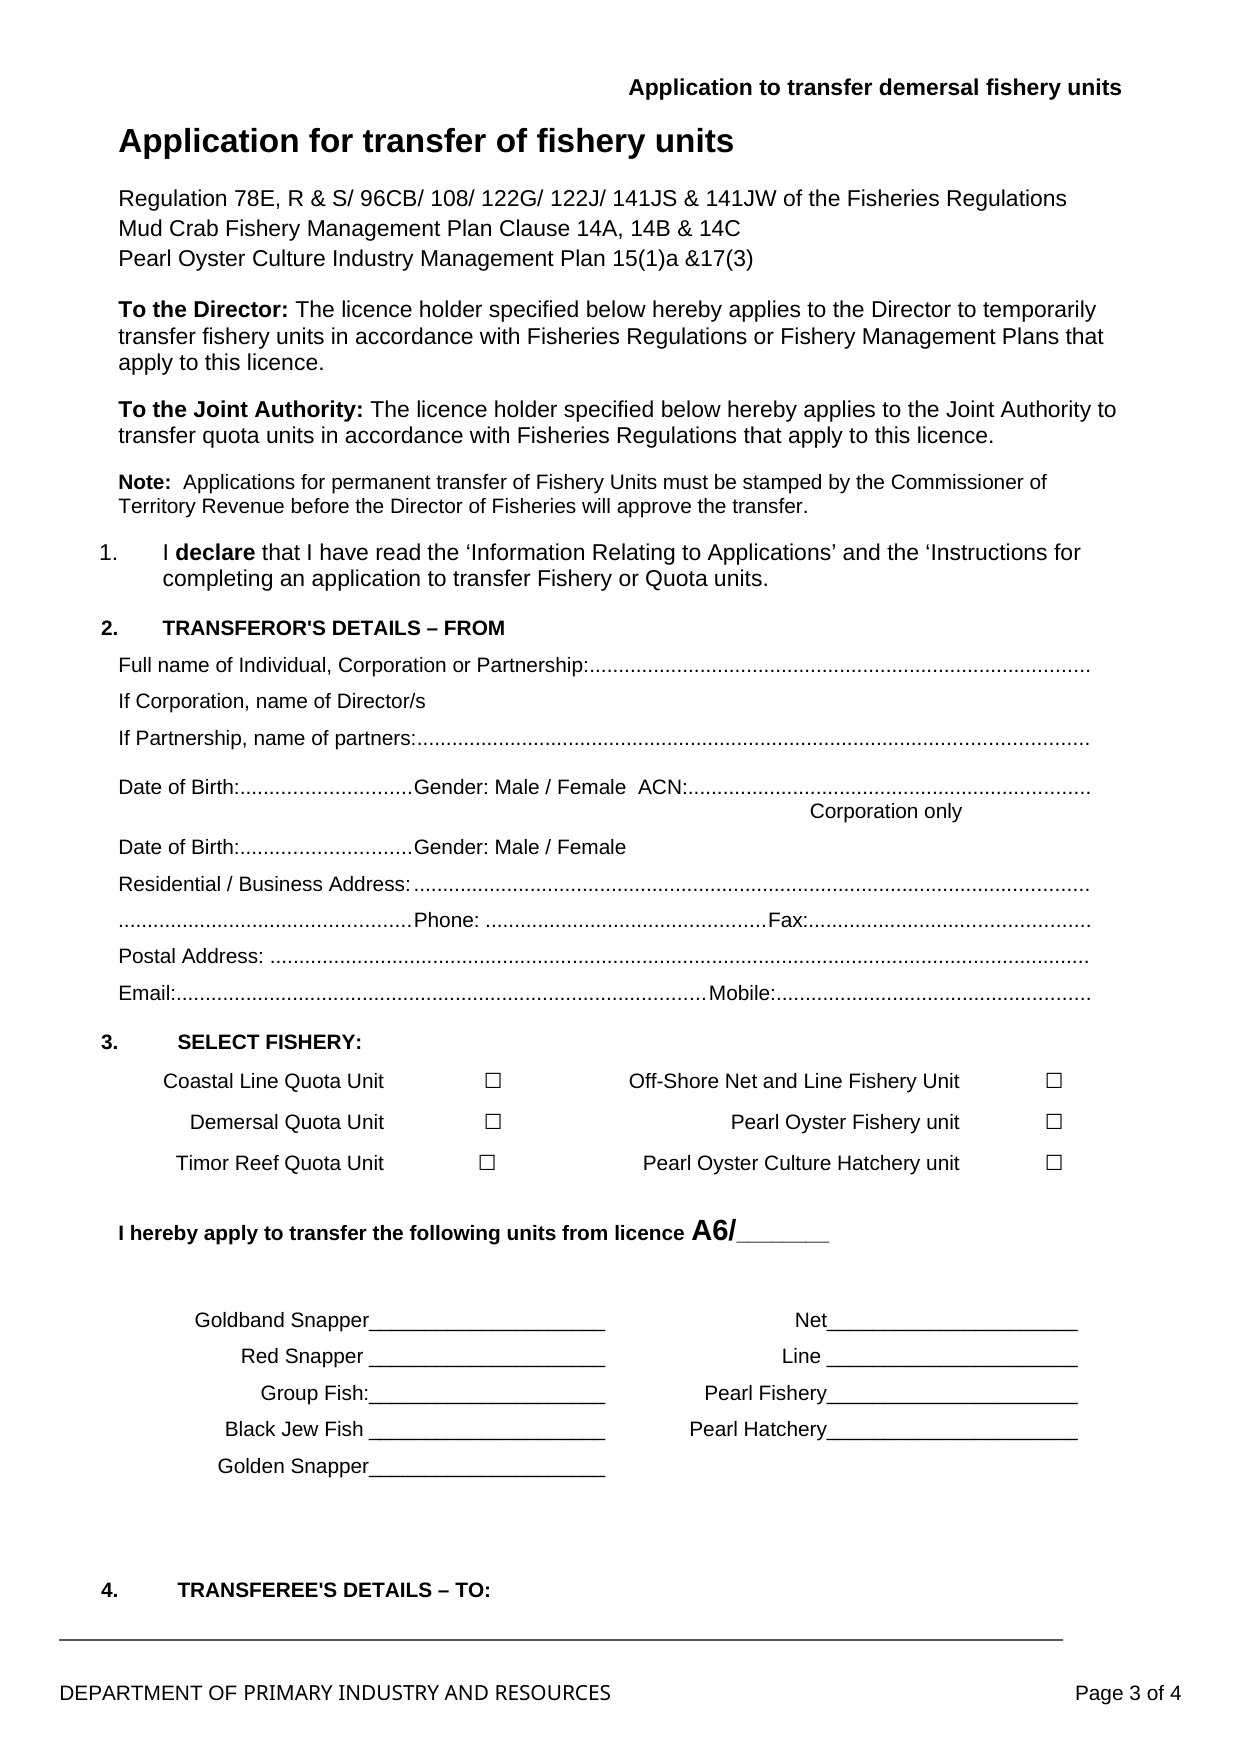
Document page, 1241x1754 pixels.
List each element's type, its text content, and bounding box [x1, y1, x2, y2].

text Goldband Snapper Net [118, 1308, 1122, 1332]
text Golden Snapper [118, 1454, 1122, 1478]
text Corporation only [118, 798, 1122, 822]
list TRANSFEROR'S DETAILS – FROM [118, 616, 1122, 640]
text Pearl Oyster Culture Industry Management Plan 15(1)a &17(3) [118, 245, 1122, 271]
text To the Director: The licence holder specified below hereby applies to the Director to temporarily transfer fishery units in accordance with Fisheries Regulations or Fishery Management Plans that apply to this licence. [118, 296, 1122, 375]
text Red Snapper Line [118, 1344, 1122, 1368]
text Mud Crab Fishery Management Plan Clause 14A, 14B & 14C [118, 215, 1122, 241]
text Note: Applications for permanent transfer of Fishery Units must be stamped by the Commissioner of Territory Revenue before the Director of Fisheries will approve the transfer. [118, 470, 1122, 518]
list Select fishery: [118, 1030, 1122, 1054]
text Full name of Individual, Corporation or Partnership: [118, 653, 1122, 677]
text Email: Mobile: [118, 981, 1122, 1005]
list TRANSFEREE'S DETAILS – TO: [118, 1578, 1122, 1602]
text Date of Birth: Gender: Male / Female [118, 835, 1122, 859]
text Coastal Line Quota Unit Off-Shore Net and Line Fishery Unit [118, 1066, 1122, 1094]
text Phone: Fax: [118, 908, 1122, 932]
text To the Joint Authority: The licence holder specified below hereby applies to the Joint Authority to transfer quota units in accordance with Fisheries Regulations that apply to this licence. [118, 396, 1122, 449]
text If Partnership, name of partners: [118, 726, 1122, 749]
text Group Fish: Pearl Fishery [118, 1381, 1122, 1405]
text Demersal Quota Unit Pearl Oyster Fishery unit [118, 1107, 1122, 1136]
list I declare that I have read the ‘Information Relating to Applications’ and the ‘Instructions for completing an application to transfer Fishery or Quota units. [118, 538, 1122, 591]
text Residential / Business Address: [118, 871, 1122, 895]
subtitle Application for transfer of fishery units [118, 121, 1122, 159]
text If Corporation, name of Director/s [118, 689, 1122, 713]
text Timor Reef Quota Unit Pearl Oyster Culture Hatchery unit [118, 1148, 1122, 1176]
text Date of Birth: Gender: Male / Female ACN: [118, 774, 1122, 798]
text I hereby apply to transfer the following units from licence A6/________ [118, 1189, 1122, 1246]
text Postal Address: [118, 944, 1122, 968]
text Regulation 78E, R & S/ 96CB/ 108/ 122G/ 122J/ 141JS & 141JW of the Fisheries Regulations [118, 184, 1122, 211]
text Black Jew Fish Pearl Hatchery [118, 1417, 1122, 1441]
